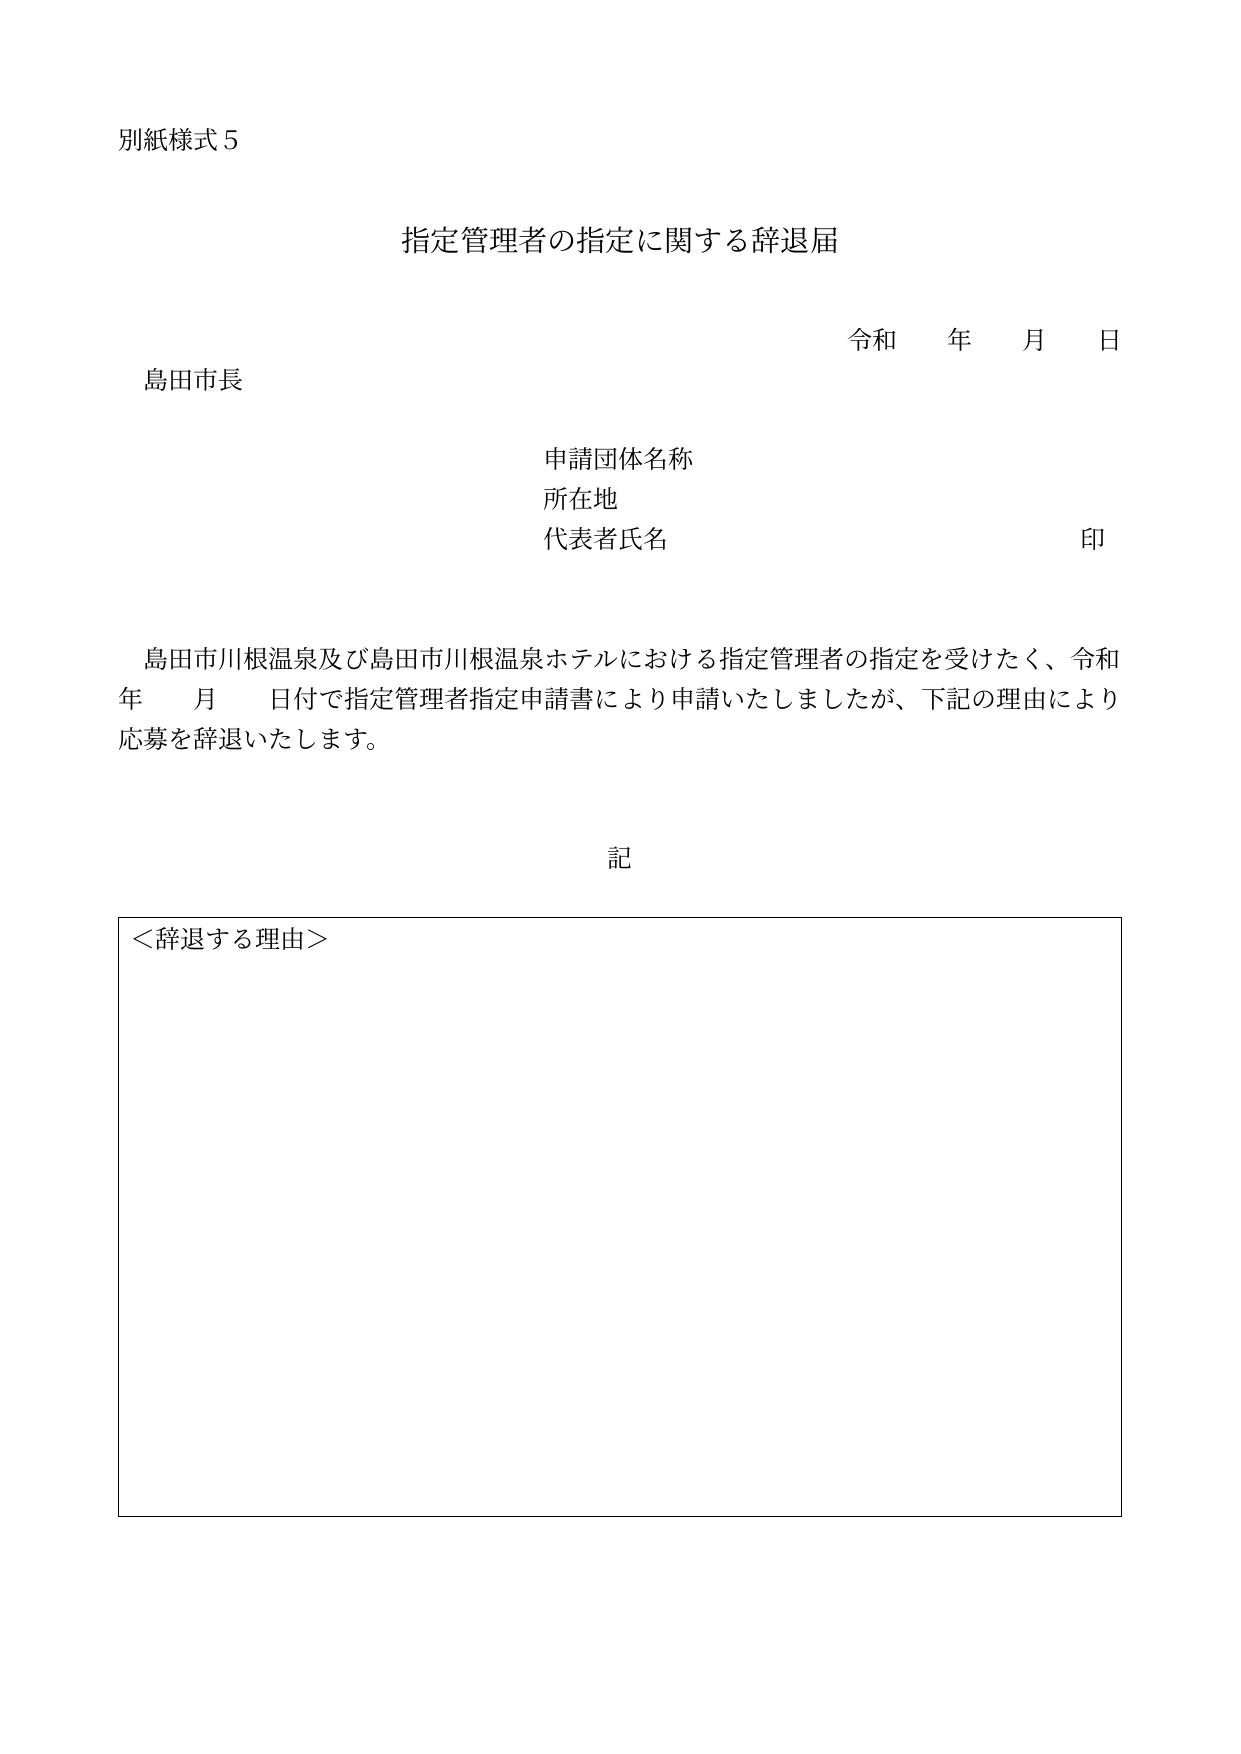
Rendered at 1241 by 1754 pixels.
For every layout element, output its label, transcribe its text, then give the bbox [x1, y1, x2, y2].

text 令和 年 月 日 [118, 318, 1122, 358]
text 所在地 [118, 478, 1122, 518]
text 記 [118, 837, 1122, 877]
text 島田市川根温泉及び島田市川根温泉ホテルにおける指定管理者の指定を受けたく、令和 年 月 日付で指定管理者指定申請書により申請いたしましたが、下記の理由により応募を辞退いたします。 [118, 638, 1122, 757]
table_header ＜辞退する理由＞ [119, 918, 1121, 1516]
text 申請団体名称 [118, 438, 1122, 478]
text 別紙様式５ [118, 119, 1122, 159]
text 島田市長 [118, 358, 1122, 398]
text 代表者氏名 印 [118, 518, 1122, 558]
text 指定管理者の指定に関する辞退届 [118, 199, 1122, 278]
